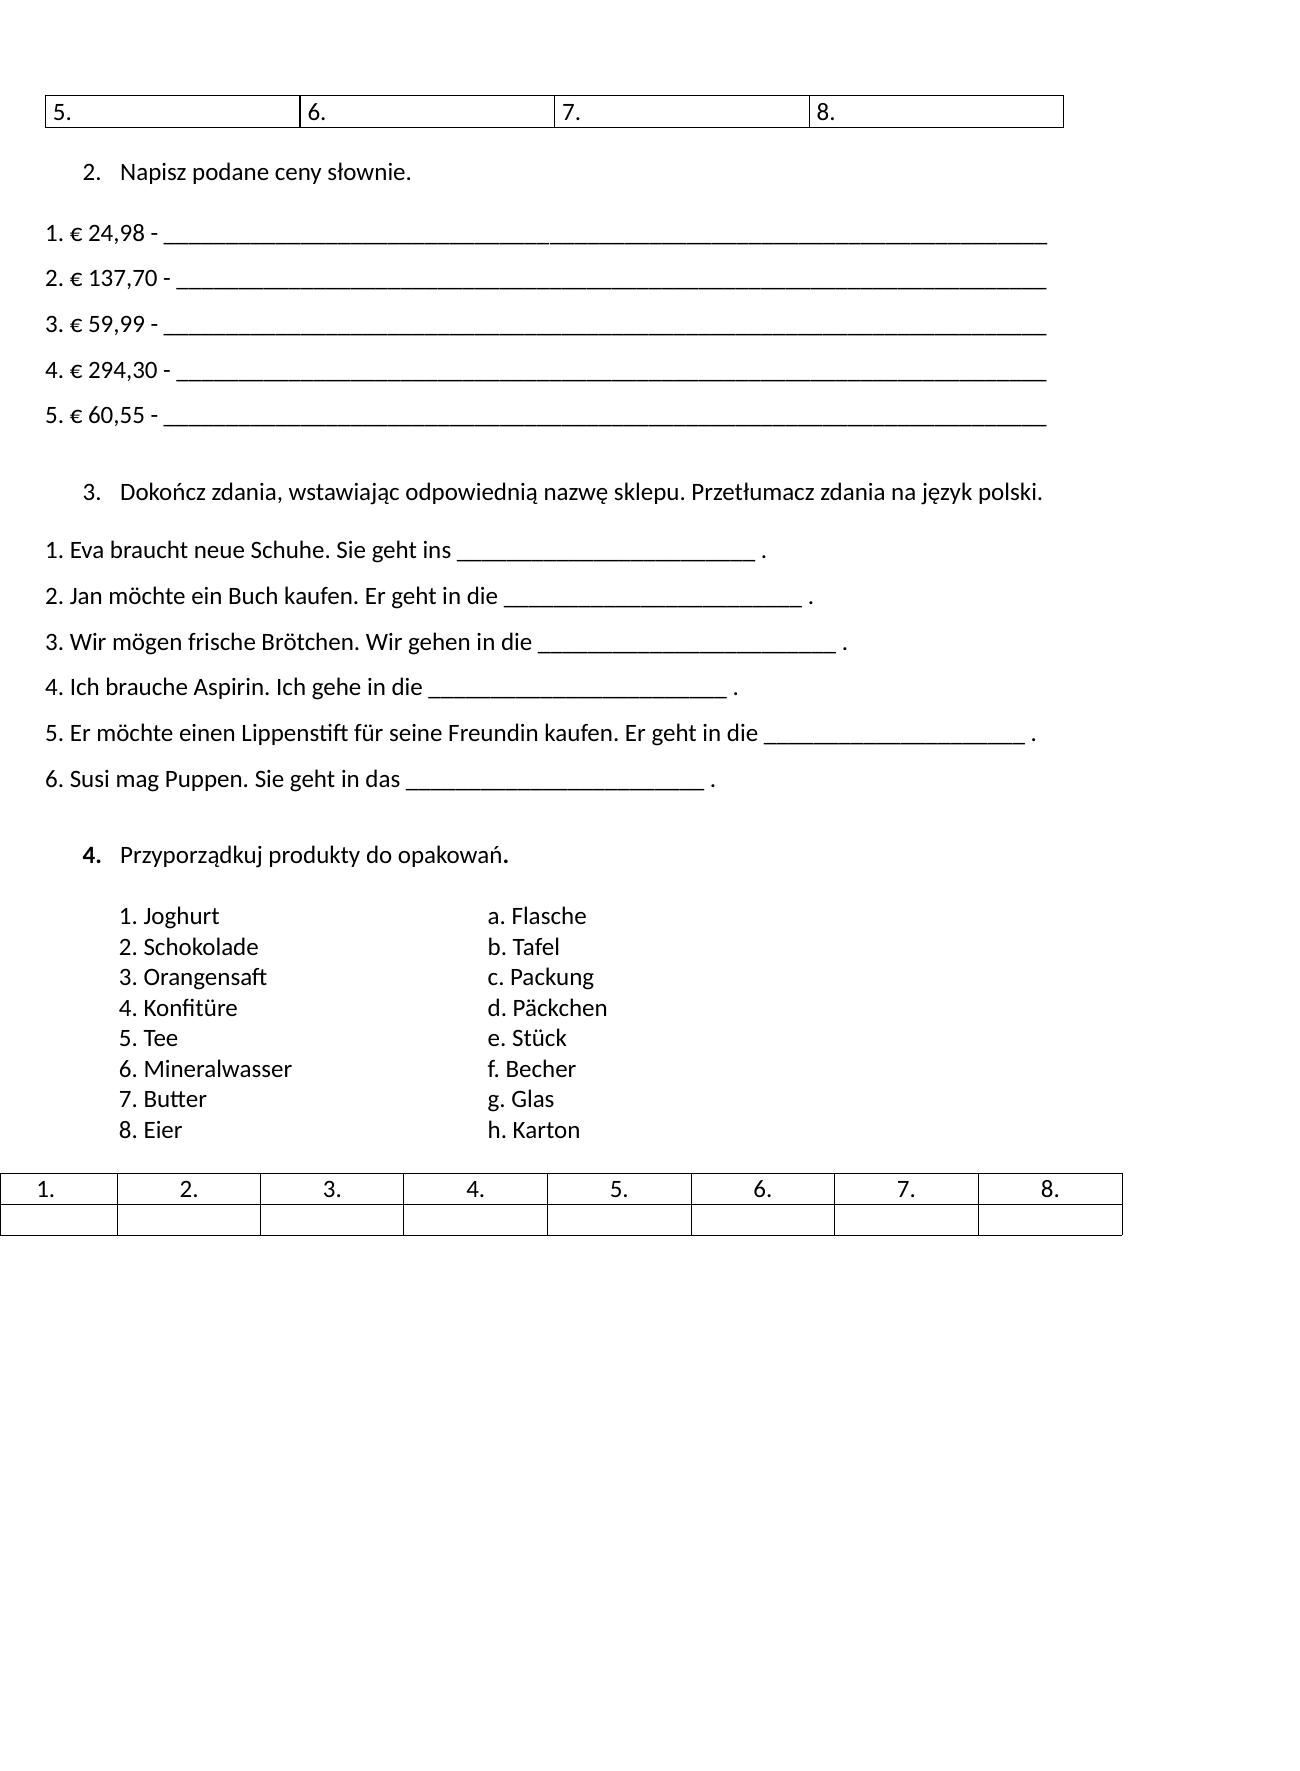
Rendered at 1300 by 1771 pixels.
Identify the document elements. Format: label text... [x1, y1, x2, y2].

table_header 2. [118, 1174, 260, 1203]
table_cell 7. [555, 96, 809, 127]
text 4. € 294,30 - ______________________________________________________________________ [45, 354, 1255, 384]
text 6. Mineralwasser f. Becher [45, 1053, 1255, 1083]
table_header 6. [692, 1174, 834, 1203]
text 5. Er möchte einen Lippenstift für seine Freundin kaufen. Er geht in die _____________________ . [45, 717, 1255, 748]
text 7. Butter g. Glas [45, 1083, 1255, 1114]
table_header 4. [404, 1174, 547, 1203]
text 3. Orangensaft c. Packung [45, 961, 1255, 992]
text 4. Konfitüre d. Päckchen [45, 992, 1255, 1022]
text 2. Jan möchte ein Buch kaufen. Er geht in die ________________________ . [45, 580, 1255, 611]
text 1. Joghurt a. Flasche [45, 900, 1255, 931]
list Przyporządkuj produkty do opakowań. [82, 839, 1255, 870]
table_cell 6. [301, 96, 554, 127]
text 1. Eva braucht neue Schuhe. Sie geht ins ________________________ . [45, 534, 1255, 565]
text 3. Wir mögen frische Brötchen. Wir gehen in die ________________________ . [45, 626, 1255, 656]
list Dokończ zdania, wstawiając odpowiednią nazwę sklepu. Przetłumacz zdania na język polski. [82, 476, 1255, 506]
table_cell [261, 1205, 403, 1234]
text 5. Tee e. Stück [45, 1022, 1255, 1053]
table_header 7. [835, 1174, 978, 1203]
text 4. Ich brauche Aspirin. Ich gehe in die ________________________ . [45, 672, 1255, 702]
table_cell 5. [46, 96, 299, 127]
text 6. Susi mag Puppen. Sie geht in das ________________________ . [45, 763, 1255, 793]
text 2. € 137,70 - ______________________________________________________________________ [45, 262, 1255, 293]
table_header 1. [1, 1174, 117, 1203]
table_cell [548, 1205, 691, 1234]
table_cell [979, 1205, 1122, 1234]
text 3. € 59,99 - _______________________________________________________________________ [45, 308, 1255, 339]
text 8. Eier h. Karton [45, 1114, 1255, 1144]
table_header 5. [548, 1174, 691, 1203]
text 1. € 24,98 - _______________________________________________________________________ [45, 217, 1255, 247]
table_header 8. [979, 1174, 1122, 1203]
table_cell [118, 1205, 260, 1234]
table_cell [1, 1205, 117, 1234]
text 5. € 60,55 - _______________________________________________________________________ [45, 399, 1255, 430]
table_cell [692, 1205, 834, 1234]
table_cell [835, 1205, 978, 1234]
text 2. Schokolade b. Tafel [45, 931, 1255, 961]
list Napisz podane ceny słownie. [82, 156, 1255, 186]
table_header 3. [261, 1174, 403, 1203]
table_cell 8. [810, 96, 1063, 127]
table_cell [404, 1205, 547, 1234]
